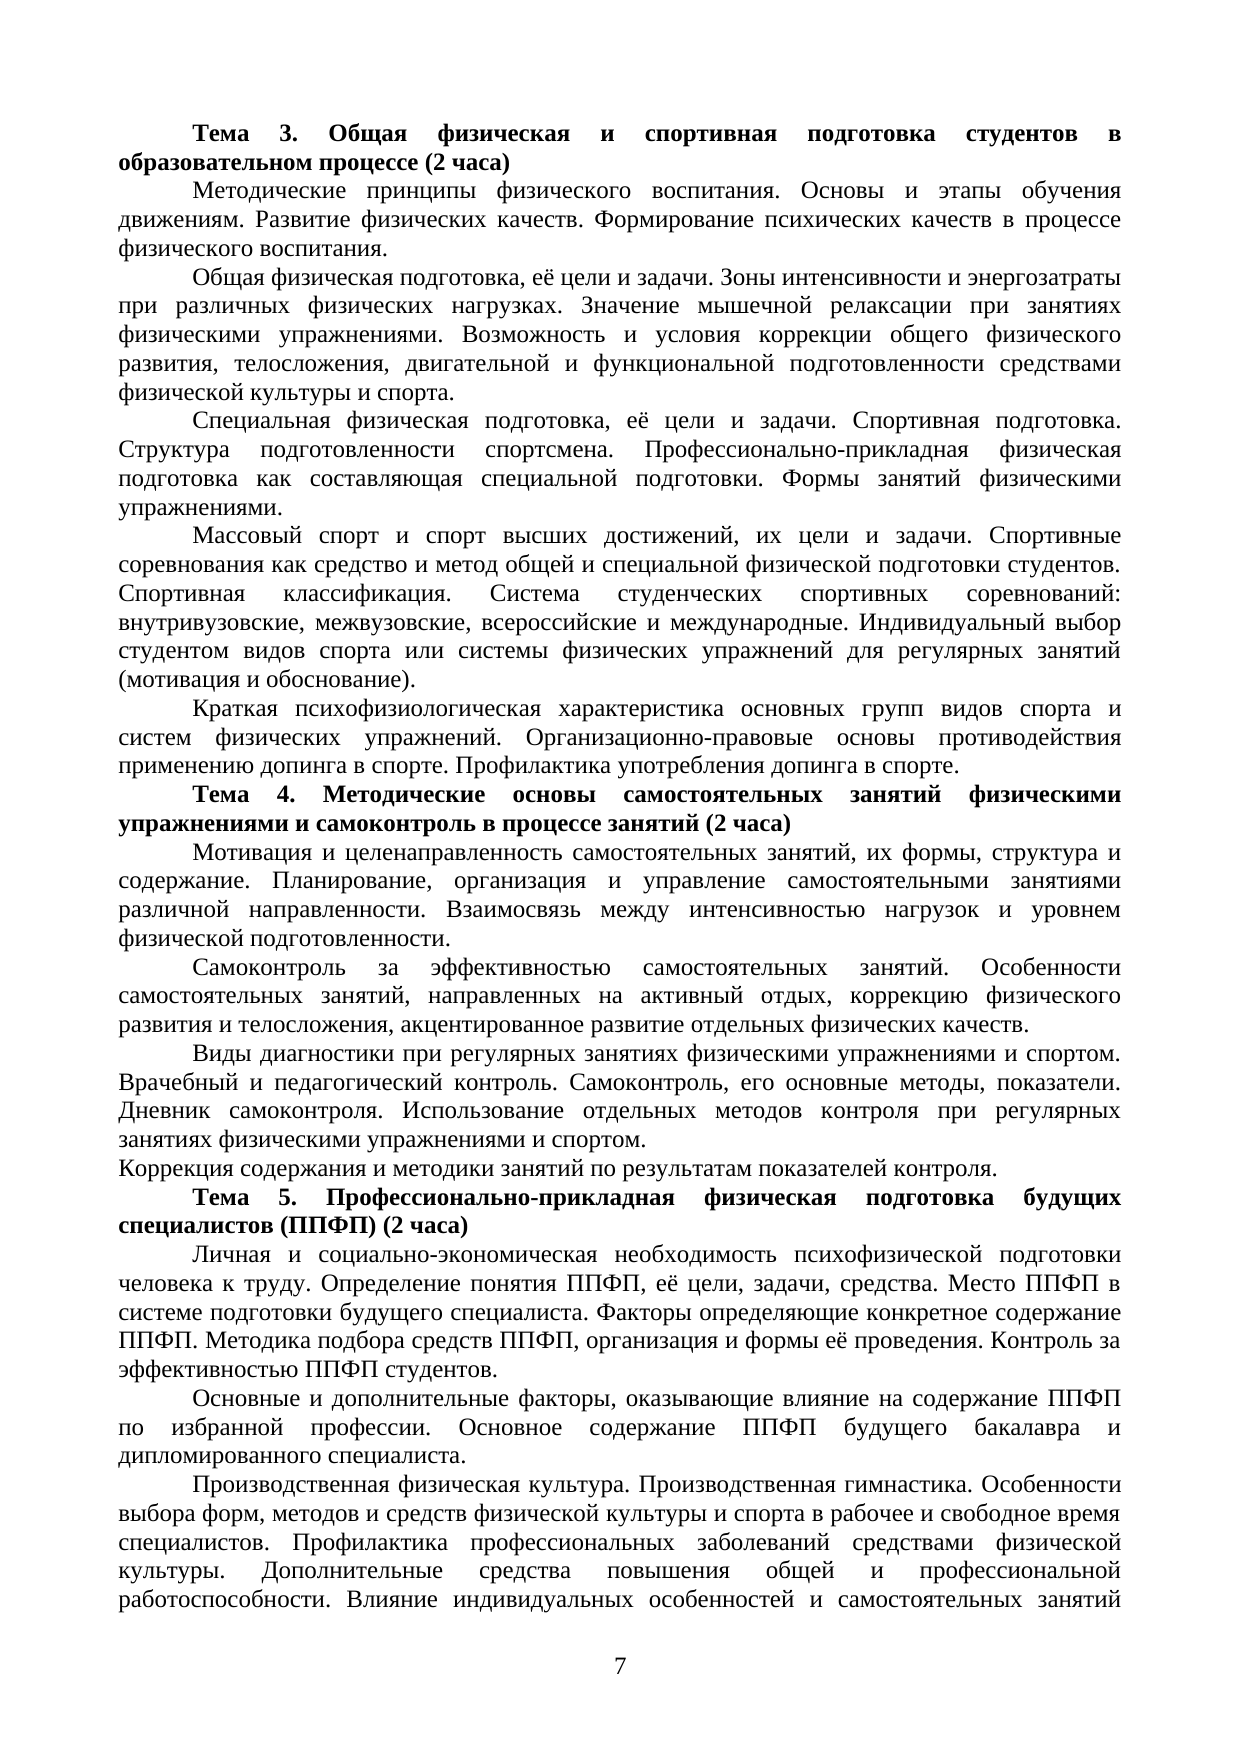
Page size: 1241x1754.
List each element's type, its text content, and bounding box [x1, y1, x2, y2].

text Тема 4. Методические основы самостоятельных занятий физическими упражнениями и самоконтроль в процессе занятий (2 часа) [118, 779, 1122, 837]
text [118, 1469, 1122, 1613]
text Краткая психофизиологическая характеристика основных групп видов спорта и систем физических упражнений. Организационно-правовые основы противодействия применению допинга в спорте. Профилактика употребления допинга в спорте. [118, 693, 1122, 779]
text Массовый спорт и спорт высших достижений, их цели и задачи. Спортивные соревнования как средство и метод общей и специальной физической подготовки студентов. Спортивная классификация. Система студенческих спортивных соревнований: внутривузовские, межвузовские, всероссийские и международные. Индивидуальный выбор студентом видов спорта или системы физических упражнений для регулярных занятий (мотивация и обоснование). [118, 521, 1122, 693]
text Общая физическая подготовка, её цели и задачи. Зоны интенсивности и энергозатраты при различных физических нагрузках. Значение мышечной релаксации при занятиях физическими упражнениями. Возможность и условия коррекции общего физического развития, телосложения, двигательной и функциональной подготовленности средствами физической культуры и спорта. [118, 262, 1122, 406]
text Коррекция содержания и методики занятий по результатам показателей контроля. [118, 1153, 1122, 1182]
text Методические принципы физического воспитания. Основы и этапы обучения движениям. Развитие физических качеств. Формирование психических качеств в процессе физического воспитания. [118, 176, 1122, 262]
text Специальная физическая подготовка, её цели и задачи. Спортивная подготовка. Структура подготовленности спортсмена. Профессионально-прикладная физическая подготовка как составляющая специальной подготовки. Формы занятий физическими упражнениями. [118, 406, 1122, 521]
text Тема 5. Профессионально-прикладная физическая подготовка будущих специалистов (ППФП) (2 часа) [118, 1182, 1122, 1239]
text Тема 3. Общая физическая и спортивная подготовка студентов в образовательном процессе (2 часа) [118, 118, 1122, 176]
text Мотивация и целенаправленность самостоятельных занятий, их формы, структура и содержание. Планирование, организация и управление самостоятельными занятиями различной направленности. Взаимосвязь между интенсивностью нагрузок и уровнем физической подготовленности. [118, 837, 1122, 952]
text Личная и социально-экономическая необходимость психофизической подготовки человека к труду. Определение понятия ППФП, её цели, задачи, средства. Место ППФП в системе подготовки будущего специалиста. Факторы определяющие конкретное содержание ППФП. Методика подбора средств ППФП, организация и формы её проведения. Контроль за эффективностью ППФП студентов. [118, 1239, 1122, 1383]
text Основные и дополнительные факторы, оказывающие влияние на содержание ППФП по избранной профессии. Основное содержание ППФП будущего бакалавра и дипломированного специалиста. [118, 1383, 1122, 1469]
text Виды диагностики при регулярных занятиях физическими упражнениями и спортом. Врачебный и педагогический контроль. Самоконтроль, его основные методы, показатели. Дневник самоконтроля. Использование отдельных методов контроля при регулярных занятиях физическими упражнениями и спортом. [118, 1038, 1122, 1153]
text Самоконтроль за эффективностью самостоятельных занятий. Особенности самостоятельных занятий, направленных на активный отдых, коррекцию физического развития и телосложения, акцентированное развитие отдельных физических качеств. [118, 952, 1122, 1038]
